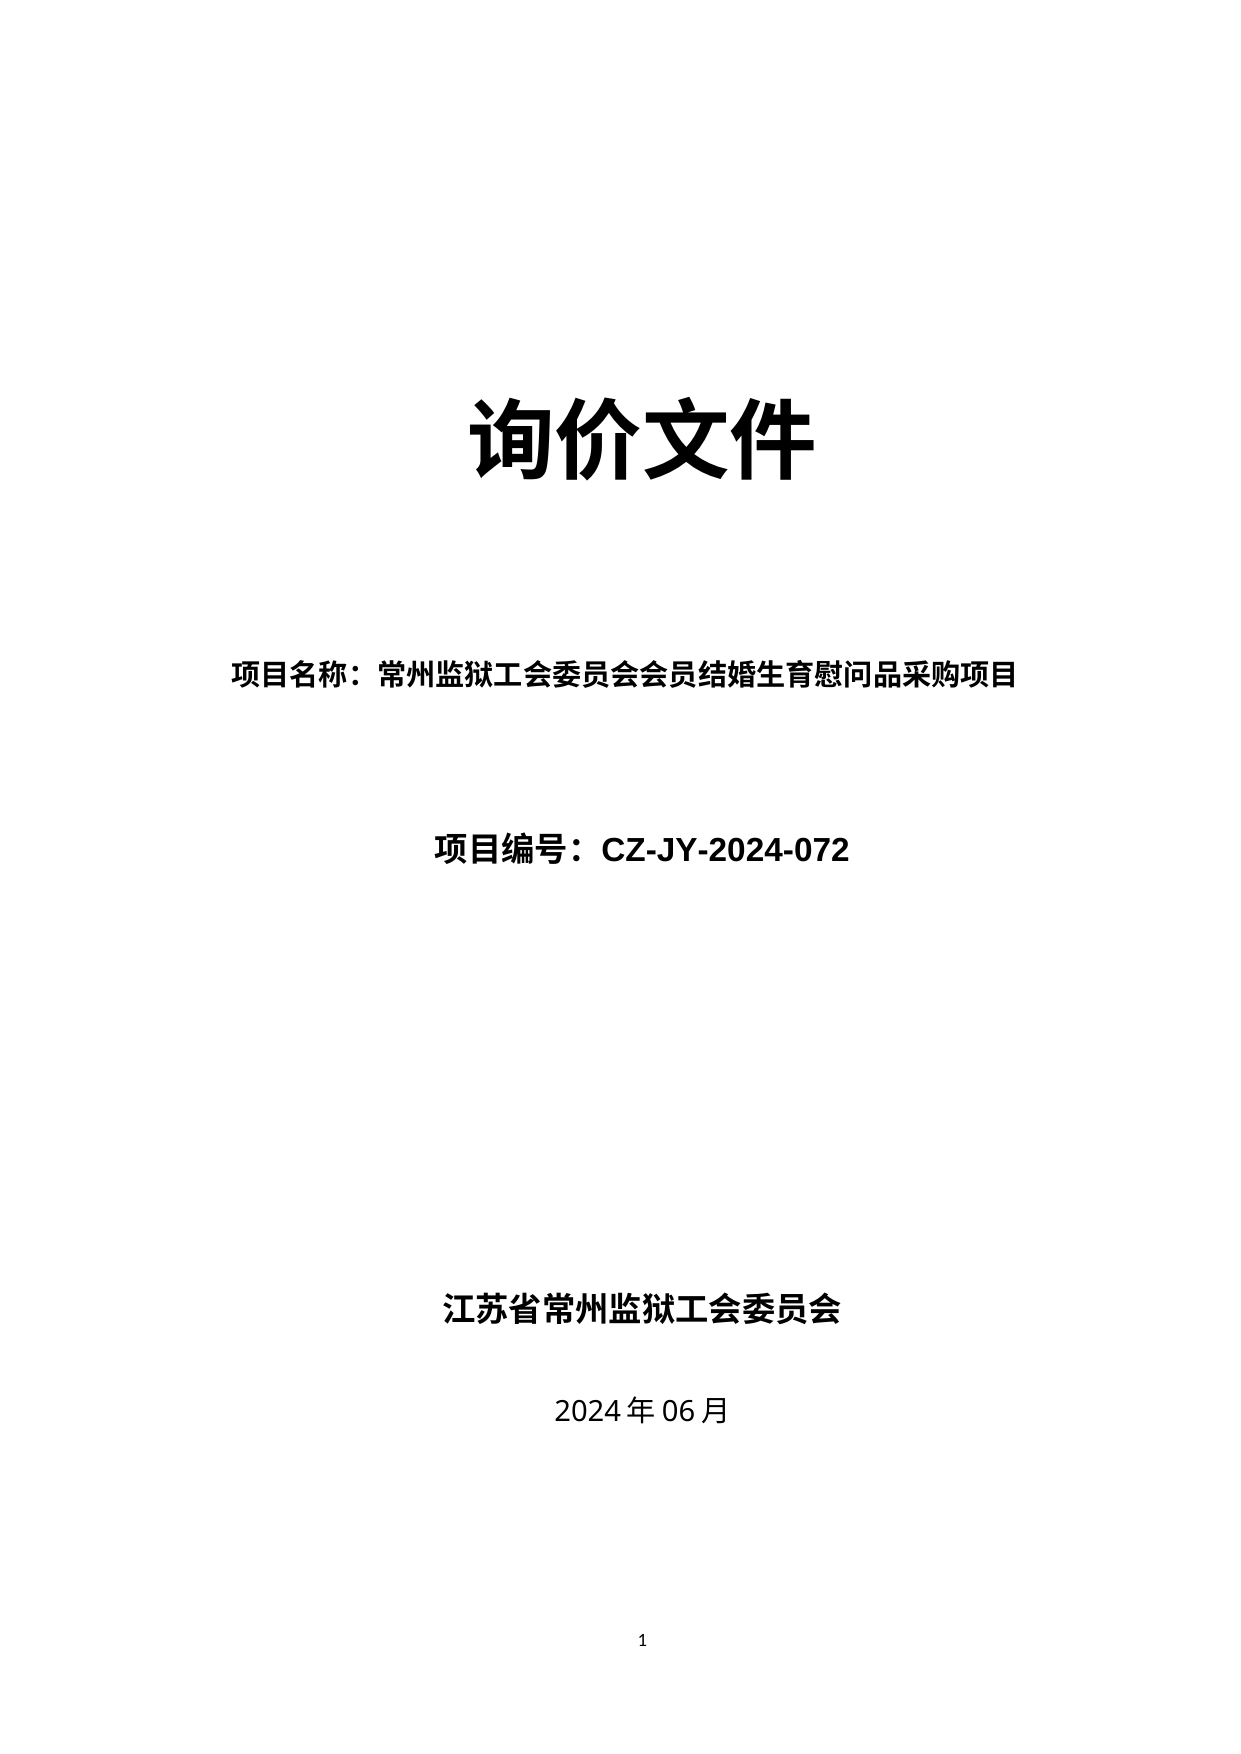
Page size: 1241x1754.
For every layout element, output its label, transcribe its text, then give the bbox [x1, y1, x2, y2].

text 项目编号：CZ-JY-2024-072 [231, 814, 1053, 879]
text 询价文件 [231, 369, 1053, 499]
text 江苏省常州监狱工会委员会 [231, 1275, 1053, 1340]
text 2024年06月 [231, 1376, 1053, 1441]
text 项目名称：常州监狱工会委员会会员结婚生育慰问品采购项目 [231, 640, 1053, 705]
